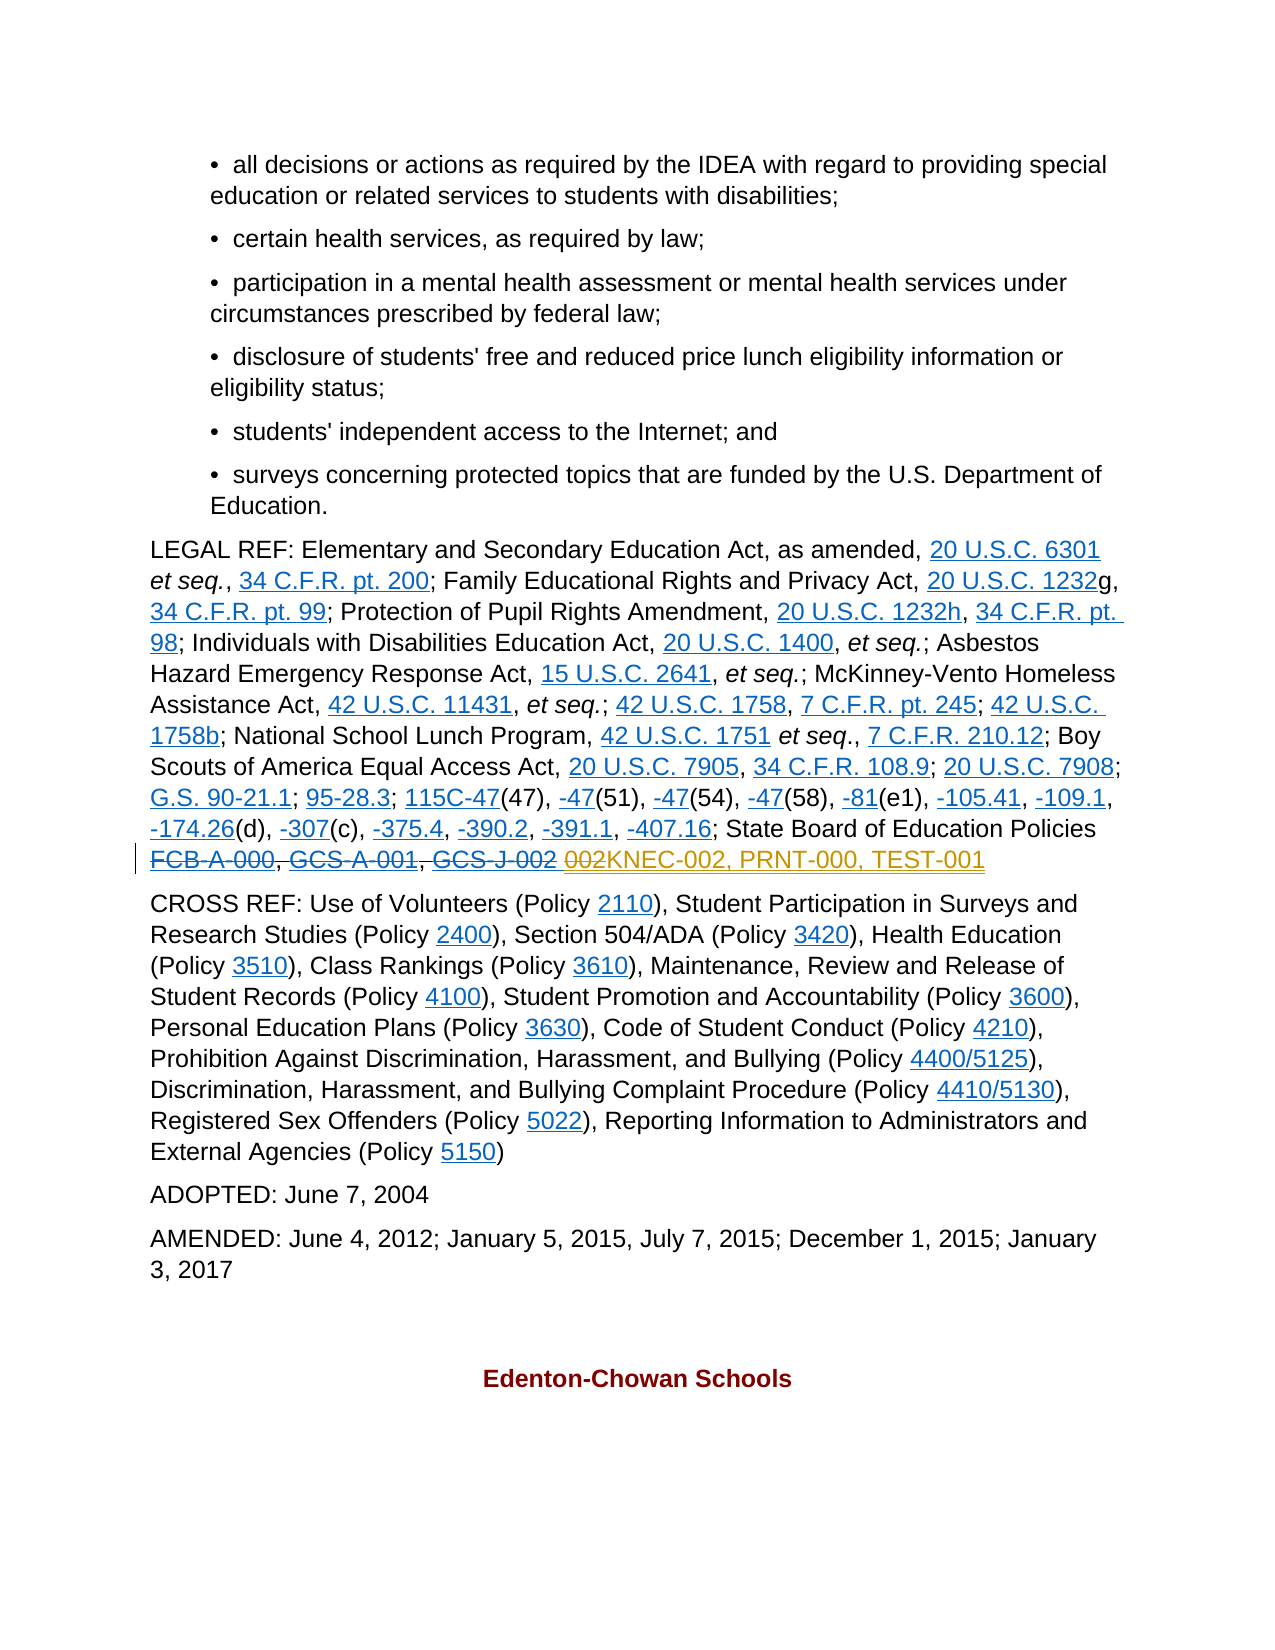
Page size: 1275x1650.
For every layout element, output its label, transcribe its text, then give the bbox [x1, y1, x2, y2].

text ADOPTED: June 7, 2004 [150, 1180, 1125, 1209]
text • all decisions or actions as required by the IDEA with regard to providing special education or related services to students with disabilities; [210, 150, 1125, 210]
text • disclosure of students' free and reduced price lunch eligibility information or eligibility status; [210, 342, 1125, 402]
text Edenton-Chowan Schools [150, 1364, 1125, 1393]
text LEGAL REF: Elementary and Secondary Education Act, as amended, 20 U.S.C. 6301 et seq., 34 C.F.R. pt. 200; Family Educational Rights and Privacy Act, 20 U.S.C. 1232g, 34 C.F.R. pt. 99; Protection of Pupil Rights Amendment, 20 U.S.C. 1232h, 34 C.F.R. pt. 98; Individuals with Disabilities Education Act, 20 U.S.C. 1400, et seq.; Asbestos Hazard Emergency Response Act, 15 U.S.C. 2641, et seq.; McKinney-Vento Homeless Assistance Act, 42 U.S.C. 11431, et seq.; 42 U.S.C. 1758, 7 C.F.R. pt. 245; 42 U.S.C. 1758b; National School Lunch Program, 42 U.S.C. 1751 et seq., 7 C.F.R. 210.12; Boy Scouts of America Equal Access Act, 20 U.S.C. 7905, 34 C.F.R. 108.9; 20 U.S.C. 7908; G.S. 90-21.1; 95-28.3; 115C-47(47), -47(51), -47(54), -47(58), -81(e1), -105.41, -109.1, -174.26(d), -307(c), -375.4, -390.2, -391.1, -407.16; State Board of Education Policies FCB-A-000, GCS-A-001, GCS-J-002 [150, 535, 1125, 874]
text • students' independent access to the Internet; and [210, 417, 1125, 446]
text AMENDED: June 4, 2012; January 5, 2015, July 7, 2015; December 1, 2015; January 3, 2017 [150, 1224, 1125, 1284]
text • certain health services, as required by law; [210, 224, 1125, 253]
text • participation in a mental health assessment or mental health services under circumstances prescribed by federal law; [210, 268, 1125, 328]
text • surveys concerning protected topics that are funded by the U.S. Department of Education. [210, 460, 1125, 520]
text CROSS REF: Use of Volunteers (Policy 2110), Student Participation in Surveys and Research Studies (Policy 2400), Section 504/ADA (Policy 3420), Health Education (Policy 3510), Class Rankings (Policy 3610), Maintenance, Review and Release of Student Records (Policy 4100), Student Promotion and Accountability (Policy 3600), Personal Education Plans (Policy 3630), Code of Student Conduct (Policy 4210), Prohibition Against Discrimination, Harassment, and Bullying (Policy 4400/5125), Discrimination, Harassment, and Bullying Complaint Procedure (Policy 4410/5130), Registered Sex Offenders (Policy 5022), Reporting Information to Administrators and External Agencies (Policy 5150) [150, 889, 1125, 1166]
